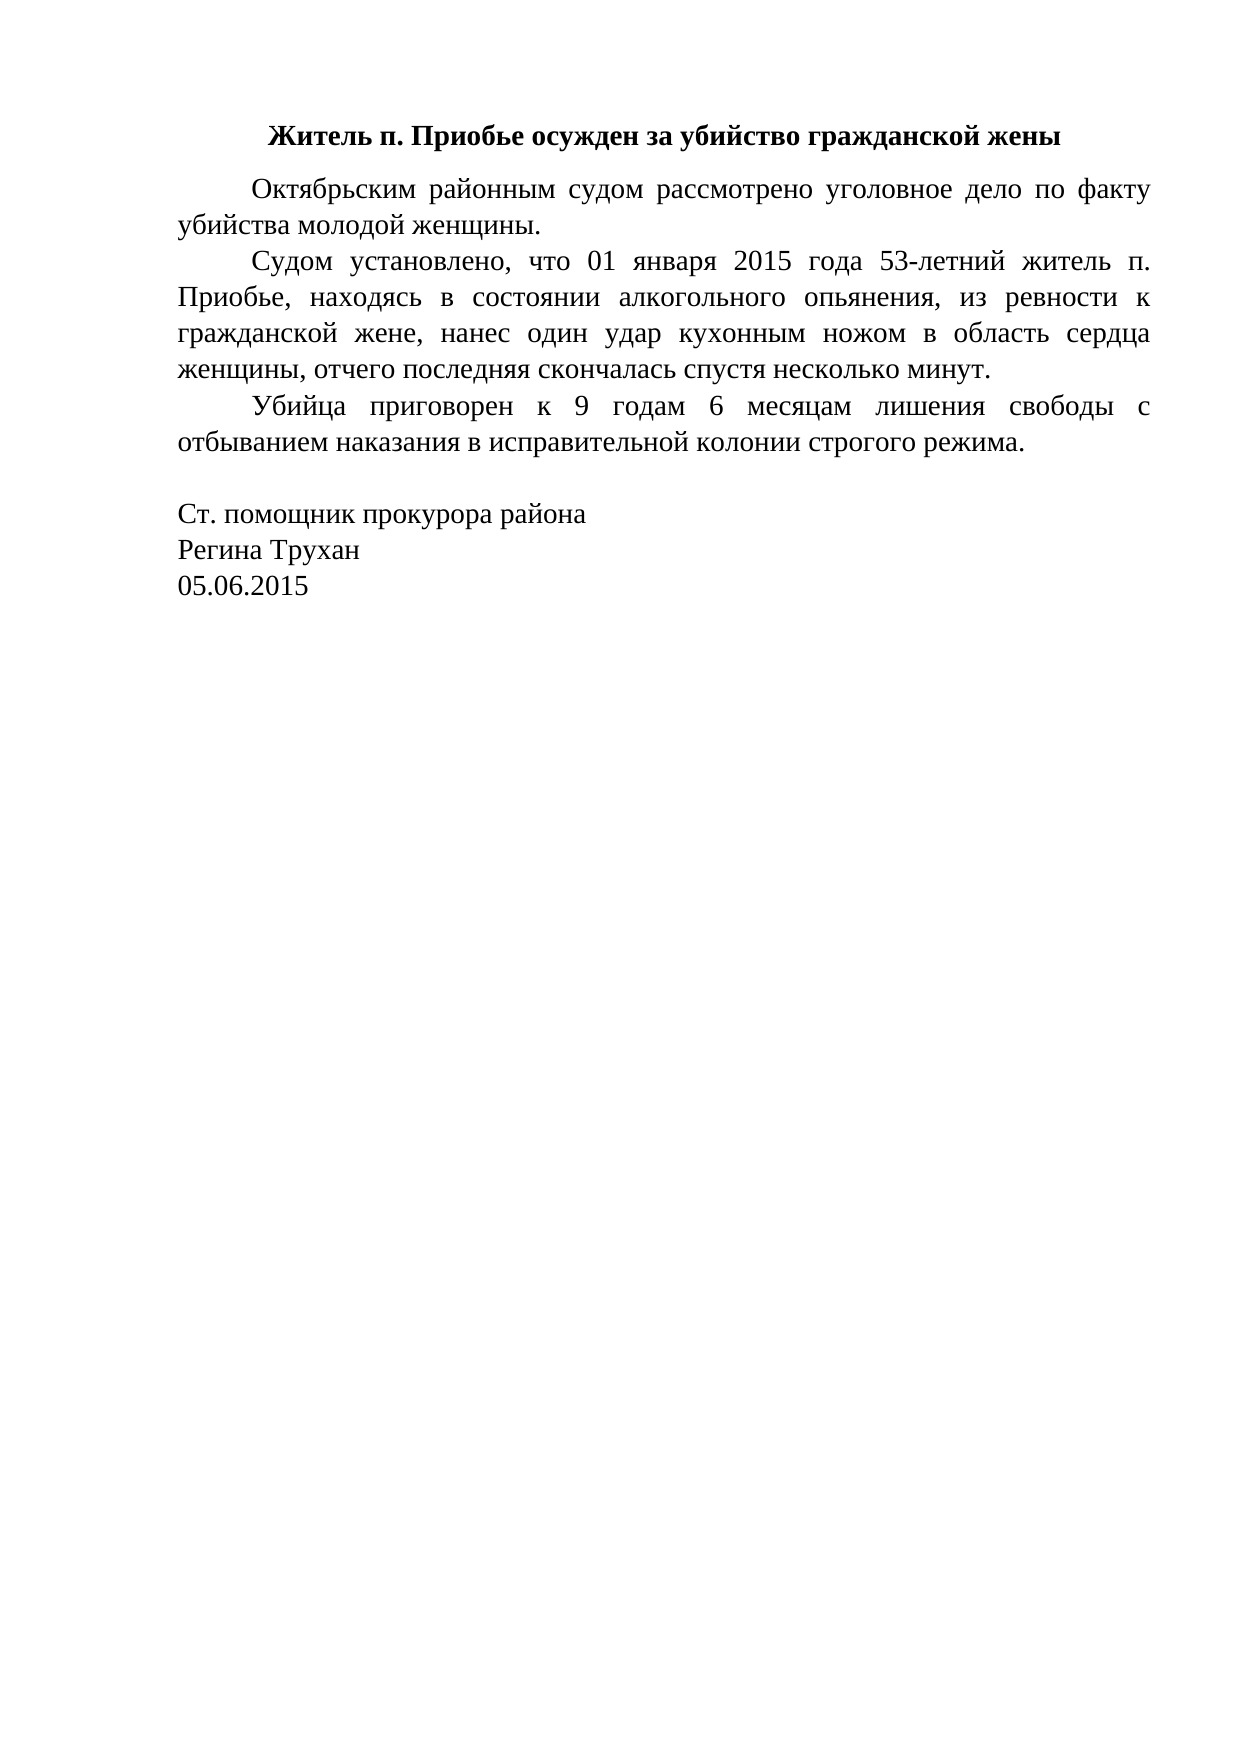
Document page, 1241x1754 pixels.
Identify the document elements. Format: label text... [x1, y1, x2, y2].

text Судом установлено, что 01 января 2015 года 53-летний житель п. Приобье, находясь в состоянии алкогольного опьянения, из ревности к гражданской жене, нанес один удар кухонным ножом в область сердца женщины, отчего последняя скончалась спустя несколько минут. [177, 243, 1152, 385]
text Ст. помощник прокурора района [177, 496, 1152, 530]
text Октябрьским районным судом рассмотрено уголовное дело по факту убийства молодой женщины. [177, 171, 1152, 241]
text 05.06.2015 [177, 568, 1152, 602]
text Житель п. Приобье осужден за убийство гражданской жены [177, 118, 1152, 152]
text Регина Трухан [177, 532, 1152, 566]
text Убийца приговорен к 9 годам 6 месяцам лишения свободы с отбыванием наказания в исправительной колонии строгого режима. [177, 388, 1152, 457]
